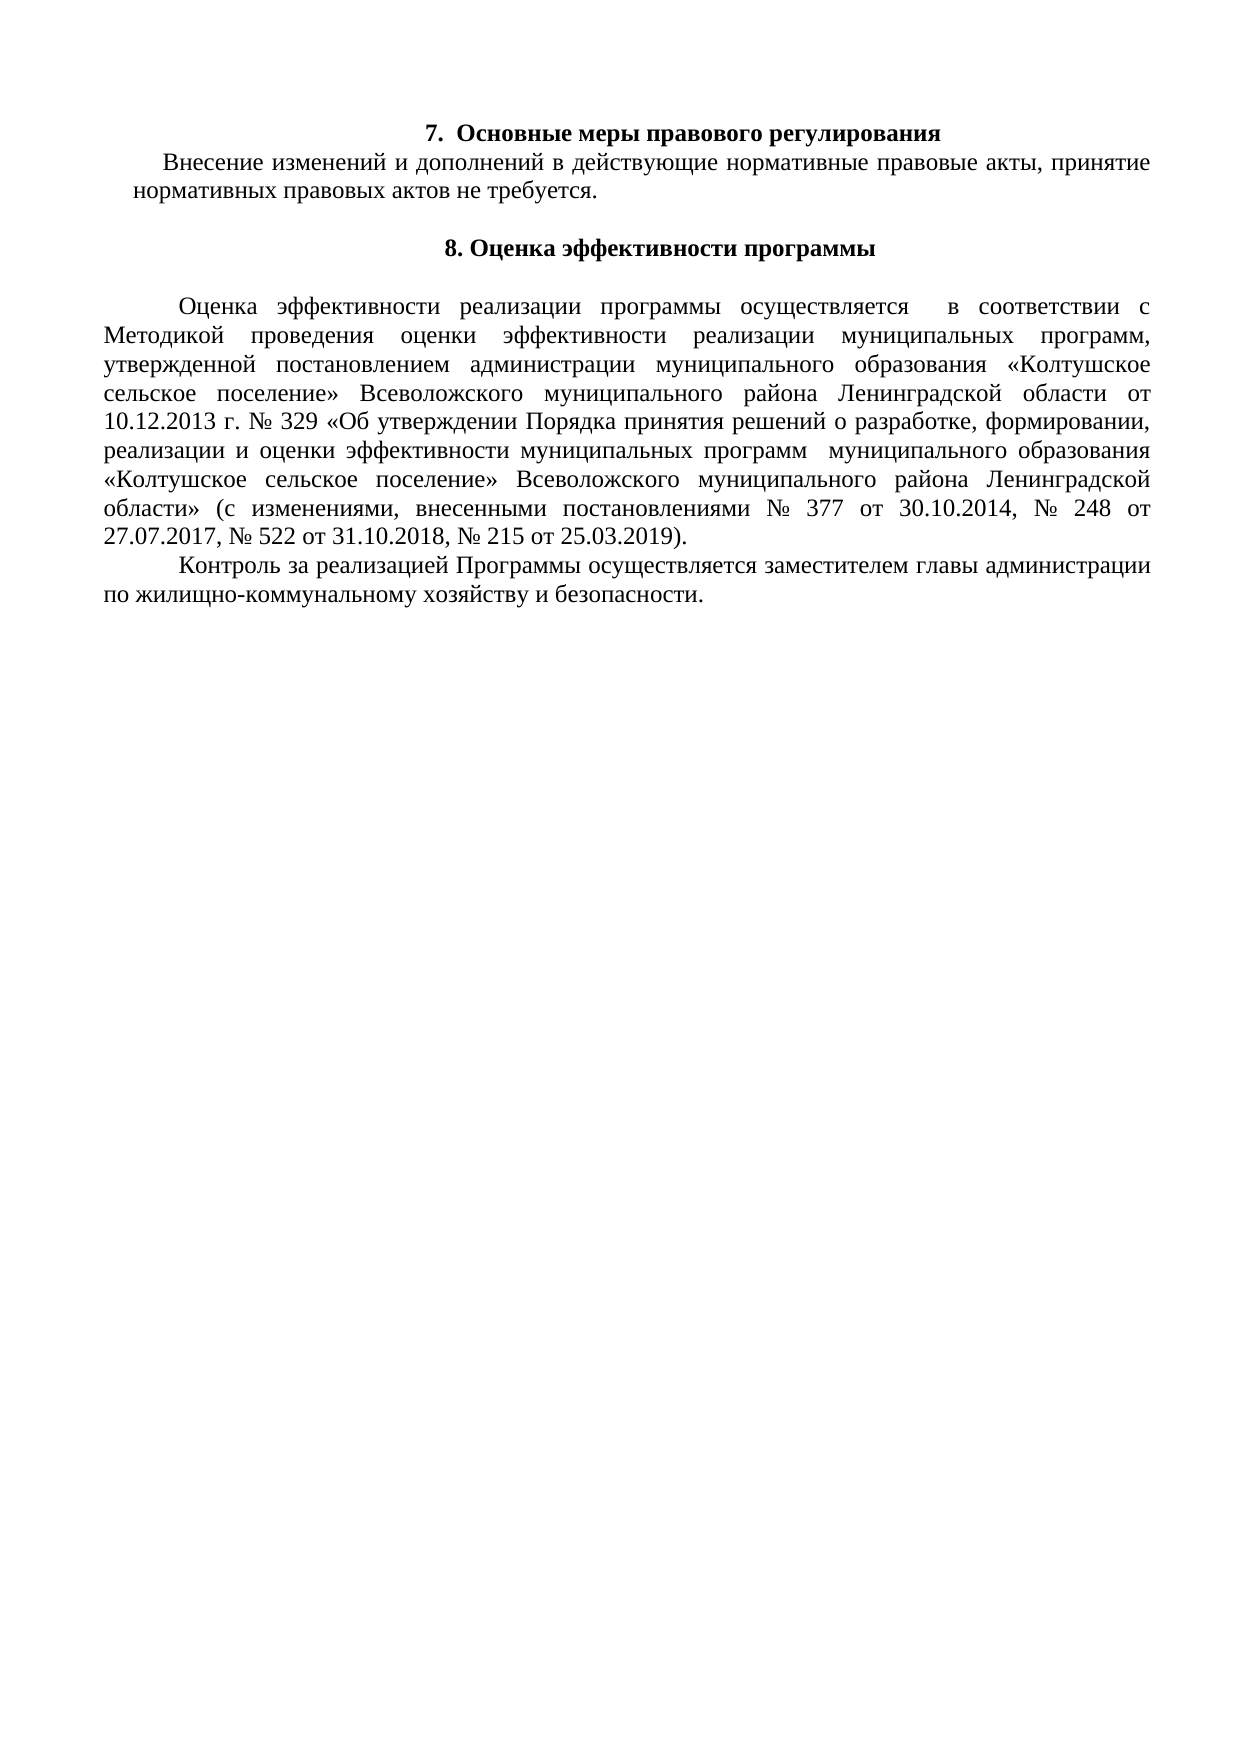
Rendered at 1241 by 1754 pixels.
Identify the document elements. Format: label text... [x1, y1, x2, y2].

text Контроль за реализацией Программы осуществляется заместителем главы администрации по жилищно-коммунальному хозяйству и безопасности. [103, 550, 1152, 608]
text Оценка эффективности реализации программы осуществляется в соответствии с Методикой проведения оценки эффективности реализации муниципальных программ, утвержденной постановлением администрации муниципального образования «Колтушское сельское поселение» Всеволожского муниципального района Ленинградской области от 10.12.2013 г. № 329 «Об утверждении Порядка принятия решений о разработке, формировании, реализации и оценки эффективности муниципальных программ муниципального образования «Колтушское сельское поселение» Всеволожского муниципального района Ленинградской области» (с изменениями, внесенными постановлениями № 377 от 30.10.2014, № 248 от 27.07.2017, № 522 от 31.10.2018, № 215 от 25.03.2019). [103, 291, 1152, 550]
text 8. Оценка эффективности программы [133, 233, 1152, 262]
list 7. Основные меры правового регулирования [215, 118, 1152, 147]
list Внесение изменений и дополнений в действующие нормативные правовые акты, принятие нормативных правовых актов не требуется. [133, 147, 1152, 204]
